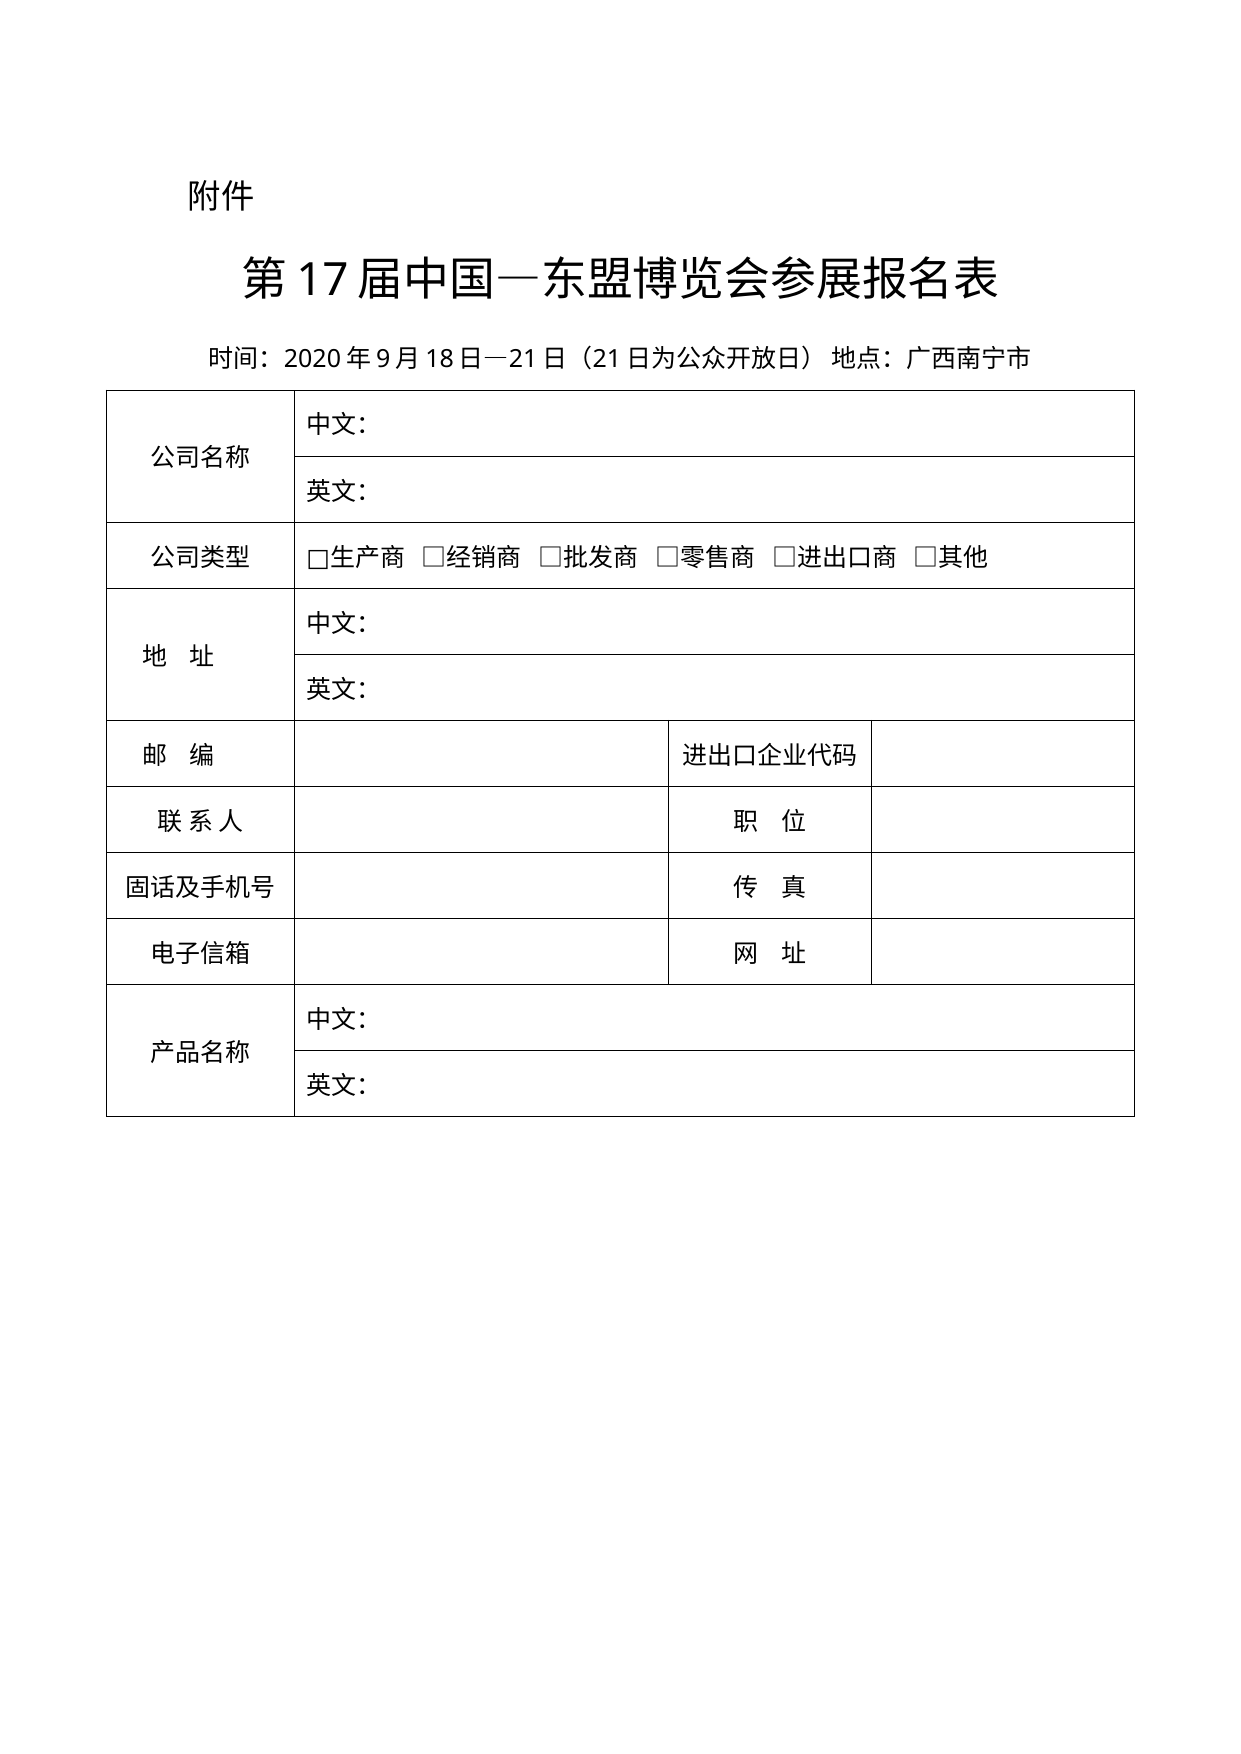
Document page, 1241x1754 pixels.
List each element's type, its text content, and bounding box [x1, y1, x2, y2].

table_cell [872, 721, 1134, 786]
table_cell [295, 721, 668, 786]
table_cell 英文： [295, 655, 1134, 720]
table_cell 电子信箱 [107, 919, 294, 984]
table_cell 联 系 人 [107, 787, 294, 852]
table_header 中文： [295, 391, 1134, 456]
text 附件 [187, 162, 1053, 227]
table_cell [295, 853, 668, 918]
table_cell 英文： [295, 457, 1134, 522]
table_cell [872, 919, 1134, 984]
table_cell [872, 853, 1134, 918]
table_cell 中文： [295, 589, 1134, 654]
text 第17届中国—东盟博览会参展报名表 [187, 227, 1053, 324]
table_cell 职 位 [669, 787, 871, 852]
table_cell 网 址 [669, 919, 871, 984]
table_cell 进出口企业代码 [669, 721, 871, 786]
table_cell 邮 编 [107, 721, 294, 786]
table_cell 产品名称 [107, 985, 294, 1116]
table_cell 英文： [295, 1051, 1134, 1116]
table_cell 固话及手机号 [107, 853, 294, 918]
table_cell 公司类型 [107, 523, 294, 588]
table_cell □生产商 □经销商 □批发商 □零售商 □进出口商 □其他 [295, 523, 1134, 588]
table_cell 地 址 [107, 589, 294, 720]
table_header 公司名称 [107, 391, 294, 522]
table_cell [295, 919, 668, 984]
text 时间：2020年9月18日—21日（21日为公众开放日） 地点：广西南宁市 [187, 324, 1053, 389]
table_cell [295, 787, 668, 852]
table_cell [872, 787, 1134, 852]
table_cell 传 真 [669, 853, 871, 918]
table_cell 中文： [295, 985, 1134, 1050]
